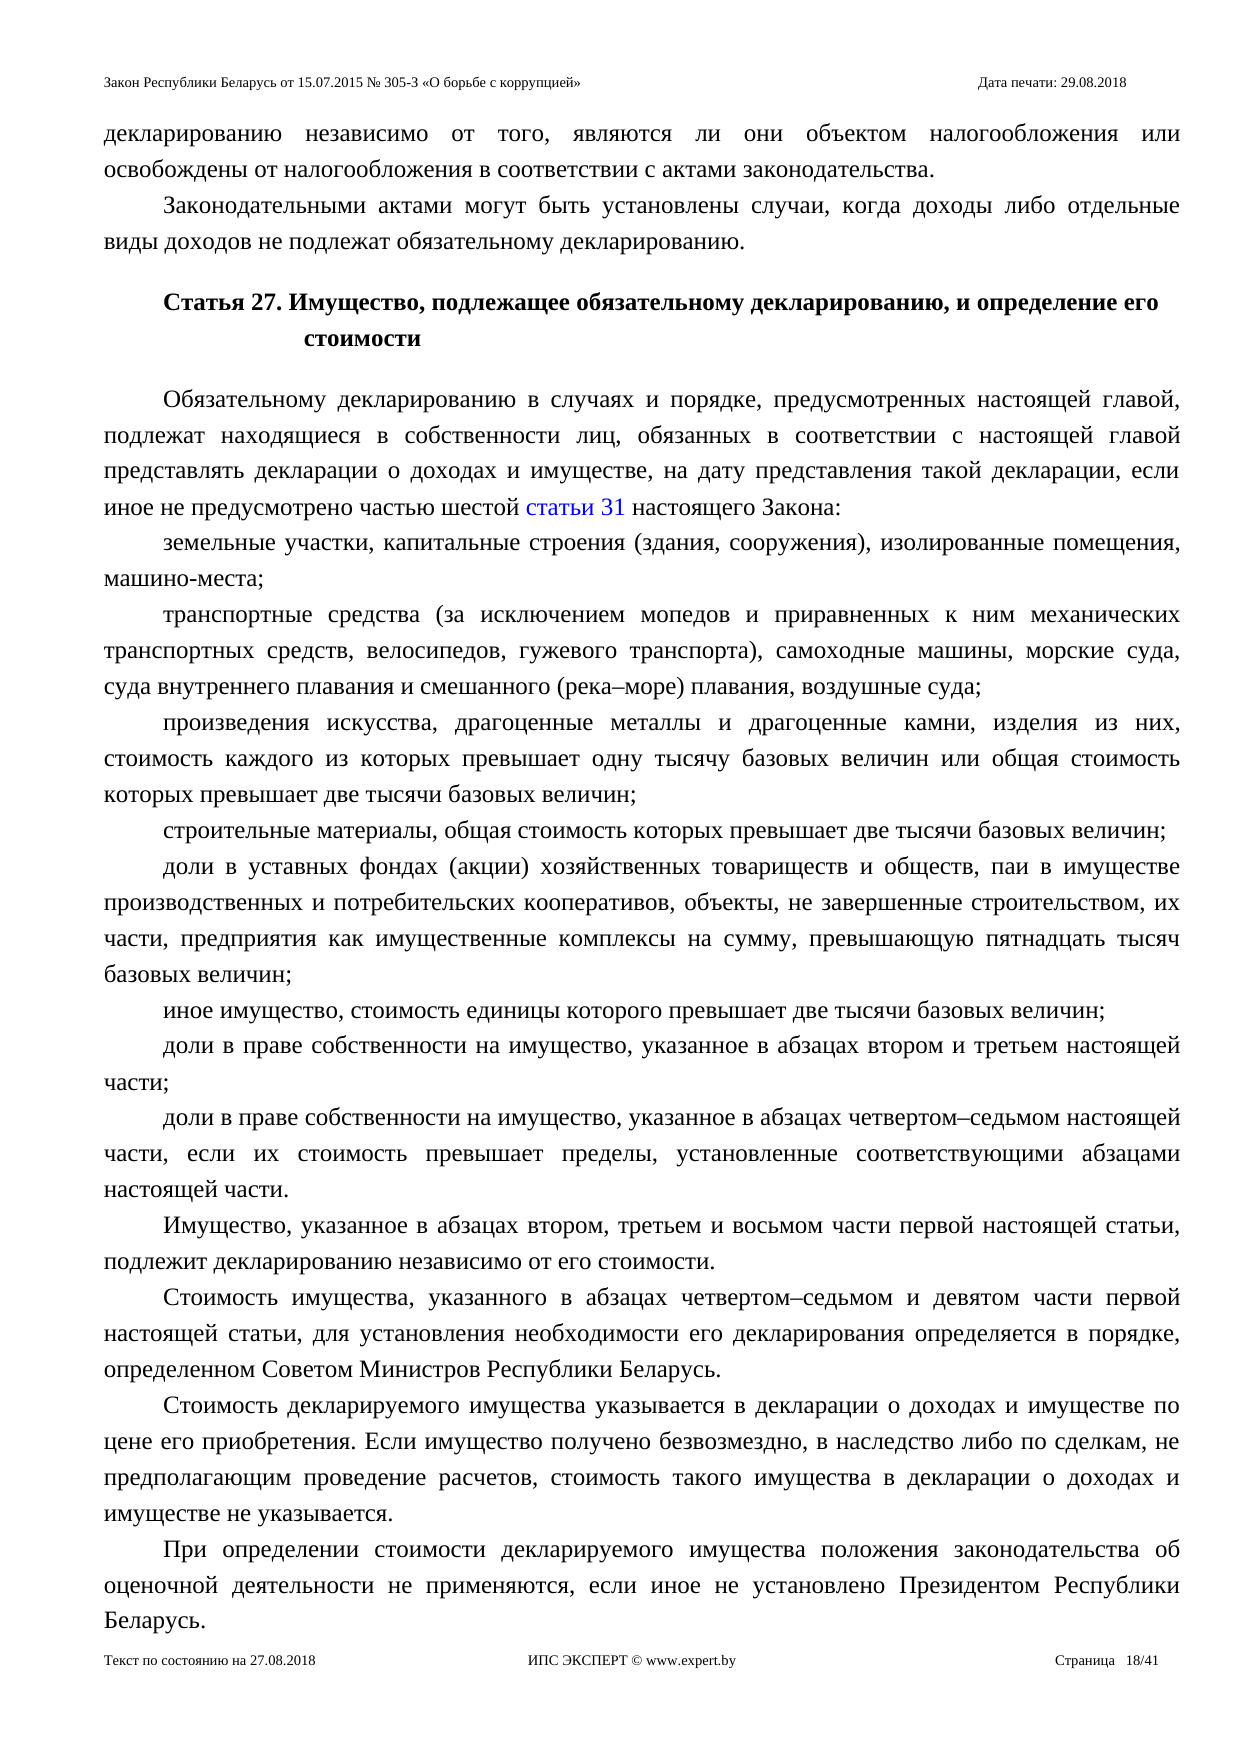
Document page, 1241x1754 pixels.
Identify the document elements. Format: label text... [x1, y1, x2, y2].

text строительные материалы, общая стоимость которых превышает две тысячи базовых величин; [103, 815, 1181, 844]
text иное имущество, стоимость единицы которого превышает две тысячи базовых величин; [103, 995, 1181, 1023]
text Стоимость декларируемого имущества указывается в декларации о доходах и имуществе по цене его приобретения. Если имущество получено безвозмездно, в наследство либо по сделкам, не предполагающим проведение расчетов, стоимость такого имущества в декларации о доходах и имуществе не указывается. [103, 1390, 1181, 1527]
text произведения искусства, драгоценные металлы и драгоценные камни, изделия из них, стоимость каждого из которых превышает одну тысячу базовых величин или общая стоимость которых превышает две тысячи базовых величин; [103, 707, 1181, 808]
text земельные участки, капитальные строения (здания, сооружения), изолированные помещения, машино-места; [103, 527, 1181, 592]
text При определении стоимости декларируемого имущества положения законодательства об оценочной деятельности не применяются, если иное не установлено Президентом Республики Беларусь. [103, 1534, 1181, 1634]
text доли в уставных фондах (акции) хозяйственных товариществ и обществ, паи в имуществе производственных и потребительских кооперативов, объекты, не завершенные строительством, их части, предприятия как имущественные комплексы на сумму, превышающую пятнадцать тысяч базовых величин; [103, 851, 1181, 987]
text доли в праве собственности на имущество, указанное в абзацах втором и третьем настоящей части; [103, 1031, 1181, 1095]
text Имущество, указанное в абзацах втором, третьем и восьмом части первой настоящей статьи, подлежит декларированию независимо от его стоимости. [103, 1210, 1181, 1275]
text Обязательному декларированию в случаях и порядке, предусмотренных настоящей главой, подлежат находящиеся в собственности лиц, обязанных в соответствии с настоящей главой представлять декларации о доходах и имуществе, на дату представления такой декларации, если иное не предусмотрено частью шестой статьи 31 настоящего Закона: [103, 384, 1181, 520]
text транспортные средства (за исключением мопедов и приравненных к ним механических транспортных средств, велосипедов, гужевого транспорта), самоходные машины, морские суда, суда внутреннего плавания и смешанного (река–море) плавания, воздушные суда; [103, 599, 1181, 700]
text Законодательными актами могут быть установлены случаи, когда доходы либо отдельные виды доходов не подлежат обязательному декларированию. [103, 190, 1181, 255]
text Стоимость имущества, указанного в абзацах четвертом–седьмом и девятом части первой настоящей статьи, для установления необходимости его декларирования определяется в порядке, определенном Советом Министров Республики Беларусь. [103, 1282, 1181, 1383]
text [103, 118, 1181, 183]
text доли в праве собственности на имущество, указанное в абзацах четвертом–седьмом настоящей части, если их стоимость превышает пределы, установленные соответствующими абзацами настоящей части. [103, 1102, 1181, 1203]
text Статья 27. Имущество, подлежащее обязательному декларированию, и определение его стоимости [163, 287, 1181, 352]
